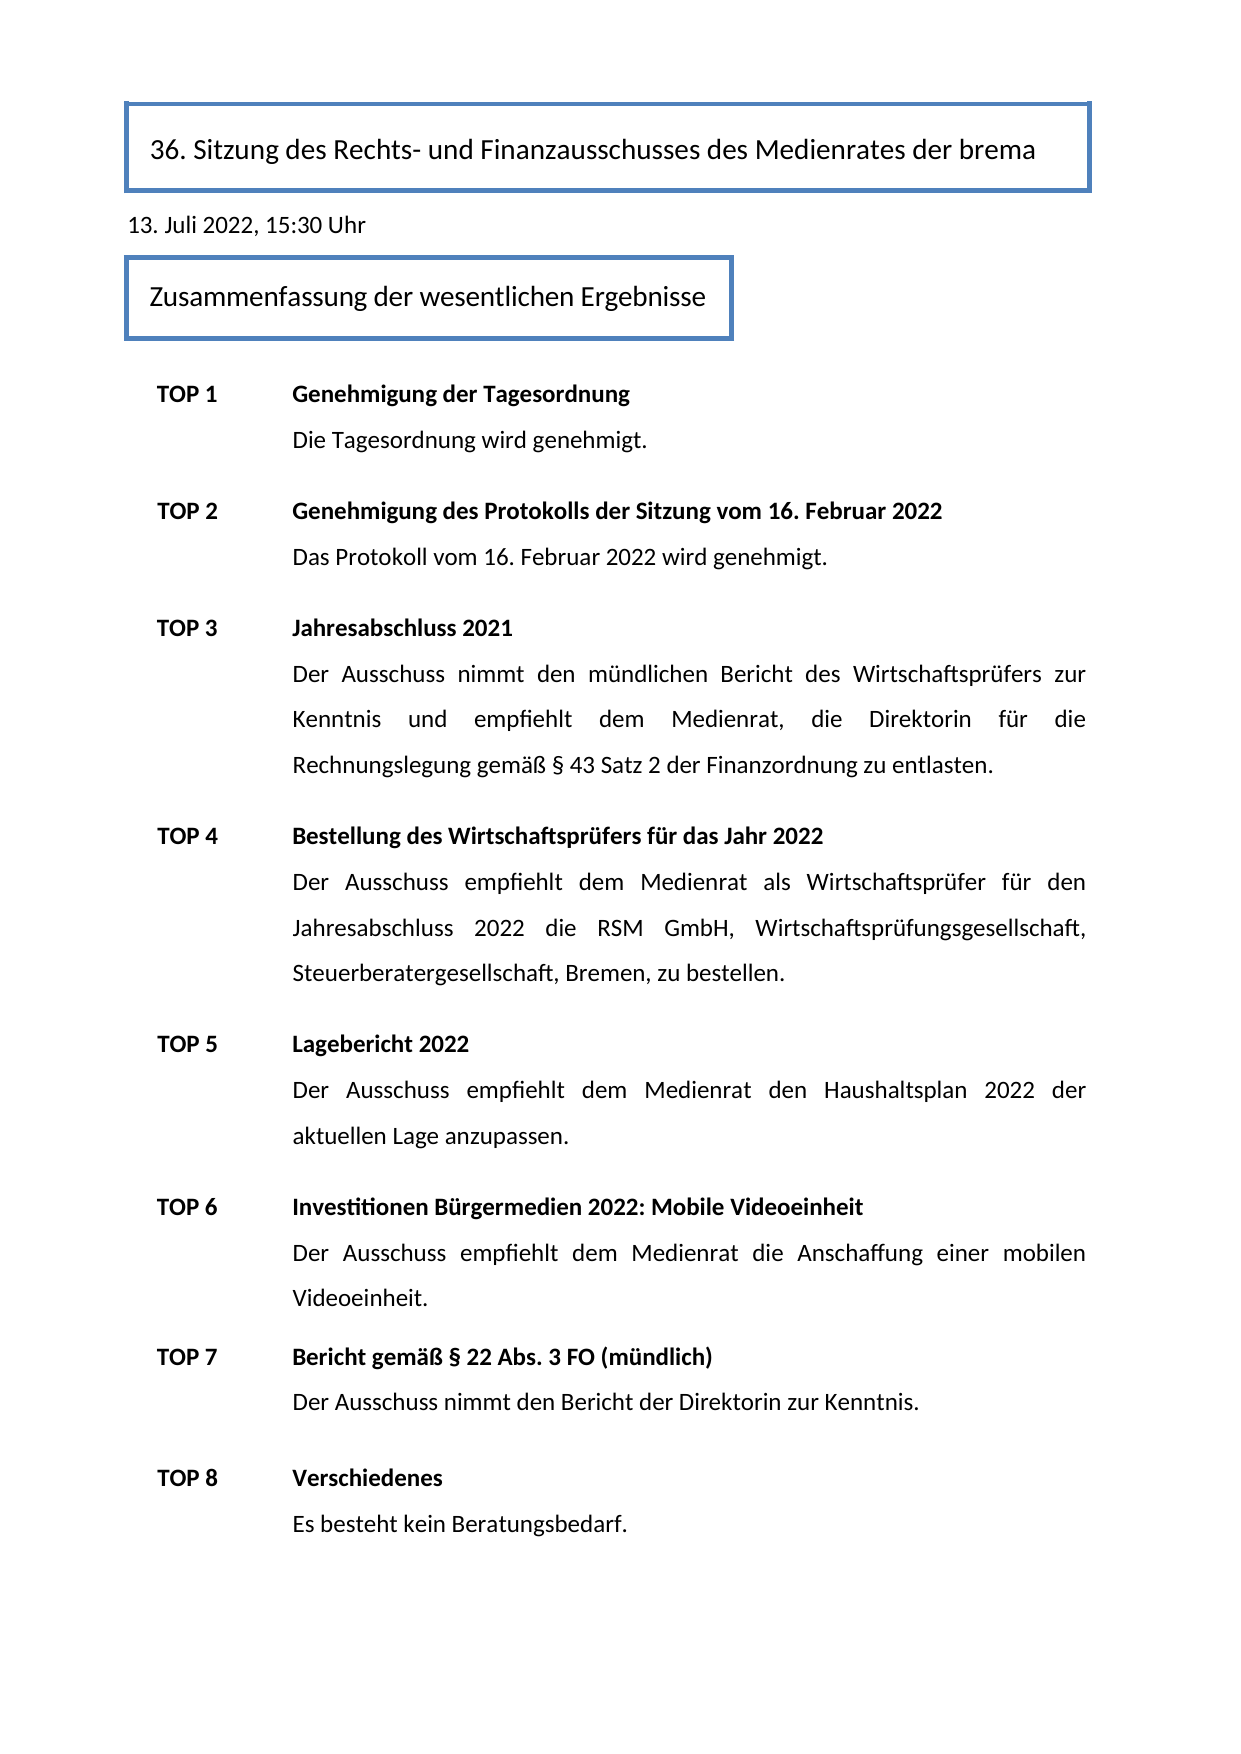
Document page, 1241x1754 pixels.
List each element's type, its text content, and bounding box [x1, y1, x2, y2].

text TOP 8 Verschiedenes [157, 1463, 1087, 1493]
text Das Protokoll vom 16. Februar 2022 wird genehmigt. [292, 541, 1087, 571]
text Zusammenfassung der wesentlichen Ergebnisse [129, 260, 729, 336]
text Der Ausschuss empfiehlt dem Medienrat die Anschaffung einer mobilen Videoeinheit. [292, 1237, 1087, 1313]
text TOP 1 Genehmigung der Tagesordnung [157, 378, 1087, 409]
text Der Ausschuss nimmt den Bericht der Direktorin zur Kenntnis. [292, 1386, 1087, 1417]
text Es besteht kein Beratungsbedarf. [292, 1508, 1087, 1539]
text TOP 3 Jahresabschluss 2021 [157, 612, 969, 642]
text Der Ausschuss empfiehlt dem Medienrat den Haushaltsplan 2022 der aktuellen Lage anzupassen. [292, 1074, 1087, 1150]
text TOP 4 Bestellung des Wirtschaftsprüfers für das Jahr 2022 [157, 820, 967, 851]
text Der Ausschuss nimmt den mündlichen Bericht des Wirtschaftsprüfers zur Kenntnis und empfiehlt dem Medienrat, die Direktorin für die Rechnungslegung gemäß § 43 Satz 2 der Finanzordnung zu entlasten. [292, 658, 1087, 780]
text Der Ausschuss empfiehlt dem Medienrat als Wirtschaftsprüfer für den Jahresabschluss 2022 die RSM GmbH, Wirtschaftsprüfungsgesellschaft, Steuerberatergesellschaft, Bremen, zu bestellen. [292, 866, 1087, 988]
text TOP 5 Lagebericht 2022 [157, 1028, 1087, 1059]
text TOP 6 Investitionen Bürgermedien 2022: Mobile Videoeinheit [157, 1191, 1087, 1222]
text 13. Juli 2022, 15:30 Uhr [127, 209, 1087, 240]
text 36. Sitzung des Rechts- und Finanzausschusses des Medienrates der brema [129, 106, 1087, 188]
text Die Tagesordnung wird genehmigt. [292, 424, 1087, 455]
text TOP 7 Bericht gemäß § 22 Abs. 3 FO (mündlich) [157, 1341, 1087, 1371]
text TOP 2 Genehmigung des Protokolls der Sitzung vom 16. Februar 2022 [157, 495, 1087, 526]
